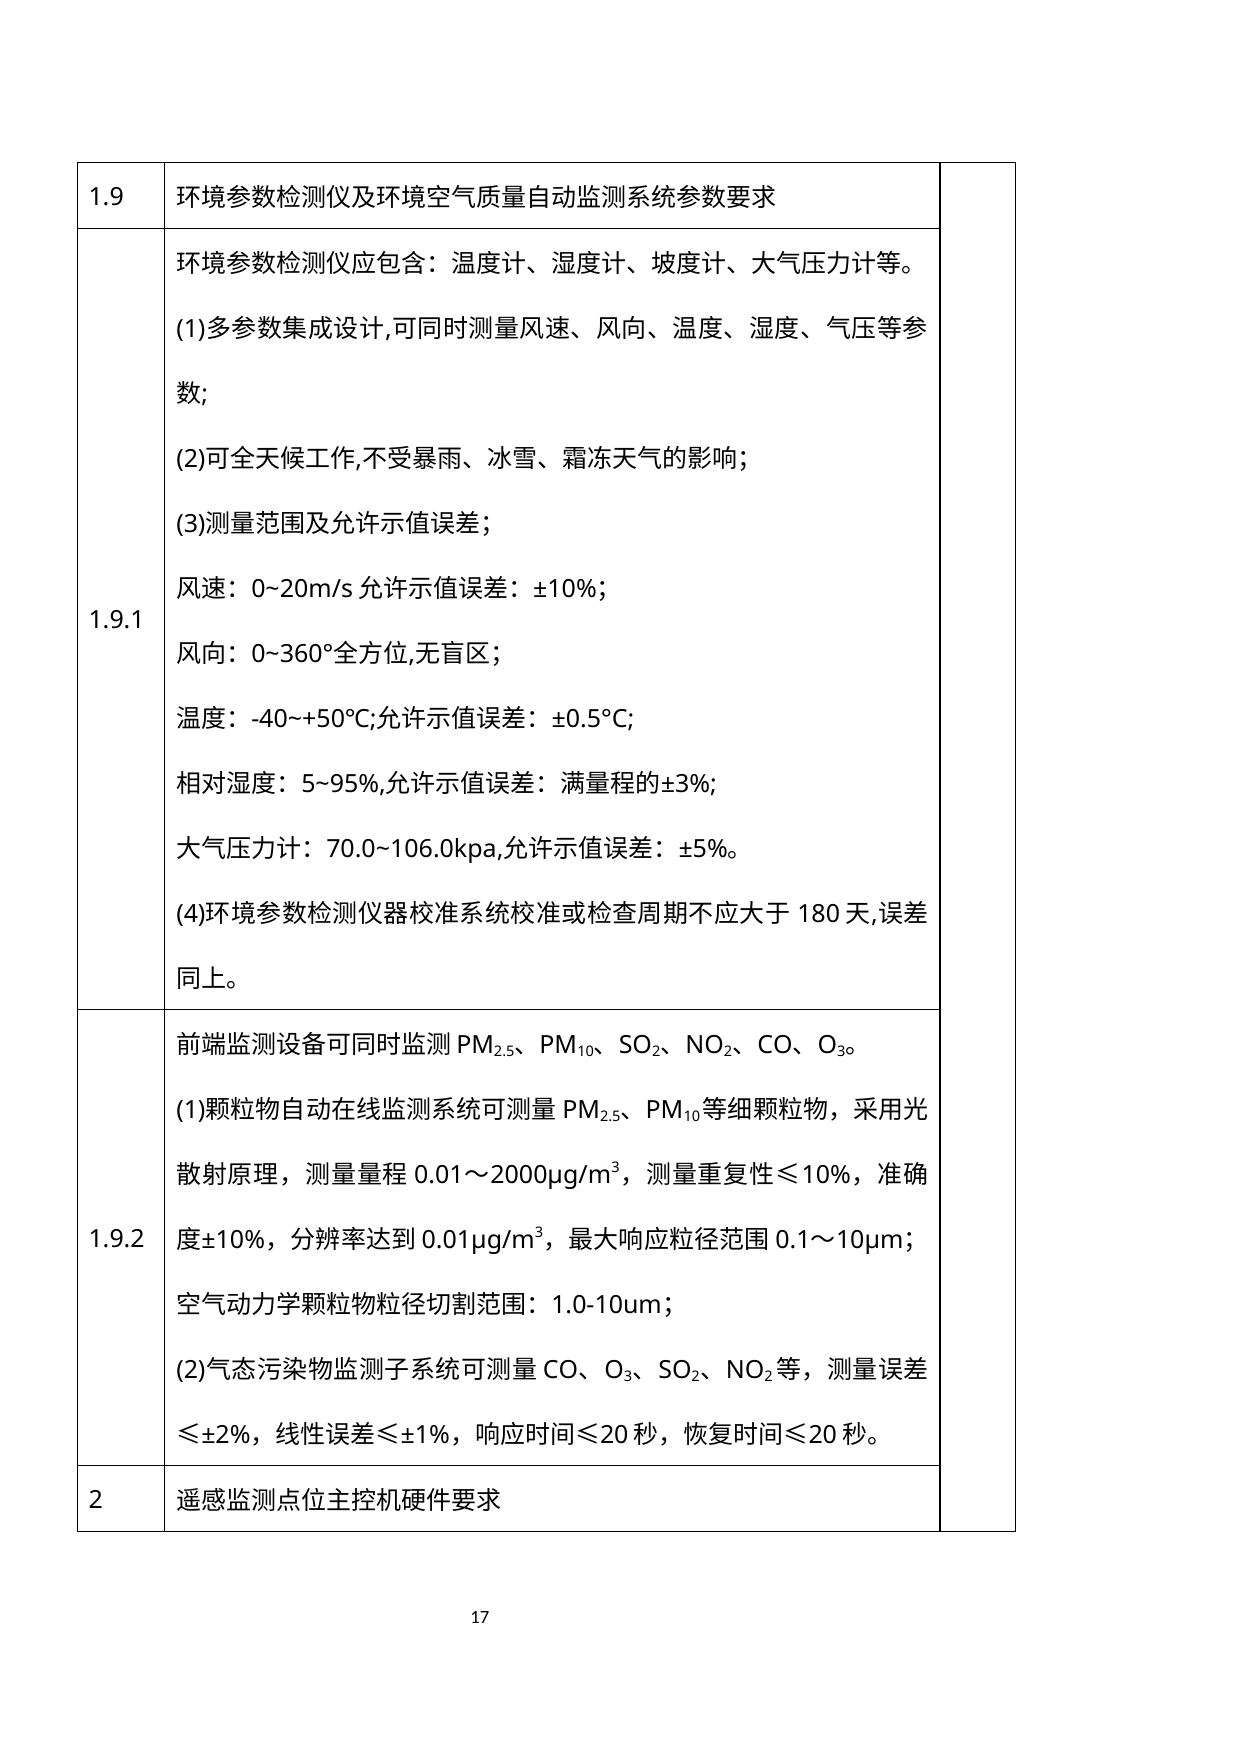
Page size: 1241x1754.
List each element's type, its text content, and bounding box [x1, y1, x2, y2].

table_cell 1.9 [78, 163, 164, 228]
table_cell 前端监测设备可同时监测PM2.5、PM10、SO2、NO2、CO、O3。 (1)颗粒物自动在线监测系统可测量PM2.5、PM10等细颗粒物，采用光散射原理，测量量程0.01～2000µg/m3，测量重复性≤10%，准确度±10%，分辨率达到0.01µg/m3，最大响应粒径范围0.1～10µm；空气动力学颗粒物粒径切割范围：1.0-10um； (2)气态污染物监测子系统可测量CO、O3、SO2、NO2等，测量误差≤±2%，线性误差≤±1%，响应时间≤20秒，恢复时间≤20秒。 [165, 1010, 939, 1465]
table_cell 环境参数检测仪应包含：温度计、湿度计、坡度计、大气压力计等。 (1)多参数集成设计,可同时测量风速、风向、温度、湿度、气压等参数; (2)可全天候工作,不受暴雨、冰雪、霜冻天气的影响； (3)测量范围及允许示值误差； 风速：0~20m/s允许示值误差：±10%； 风向：0~360°全方位,无盲区； 温度：-40~+50℃;允许示值误差：±0.5°C; 相对湿度：5~95%,允许示值误差：满量程的±3%; 大气压力计：70.0~106.0kpa,允许示值误差：±5%。 (4)环境参数检测仪器校准系统校准或检查周期不应大于180天,误差同上。 [165, 229, 939, 1009]
table_cell 1.9.1 [78, 229, 164, 1009]
table_cell 环境参数检测仪及环境空气质量自动监测系统参数要求 [165, 163, 939, 228]
table_cell 1.9.2 [78, 1010, 164, 1465]
table_cell 遥感监测点位主控机硬件要求 [165, 1466, 939, 1531]
table_cell 2 [78, 1466, 164, 1531]
